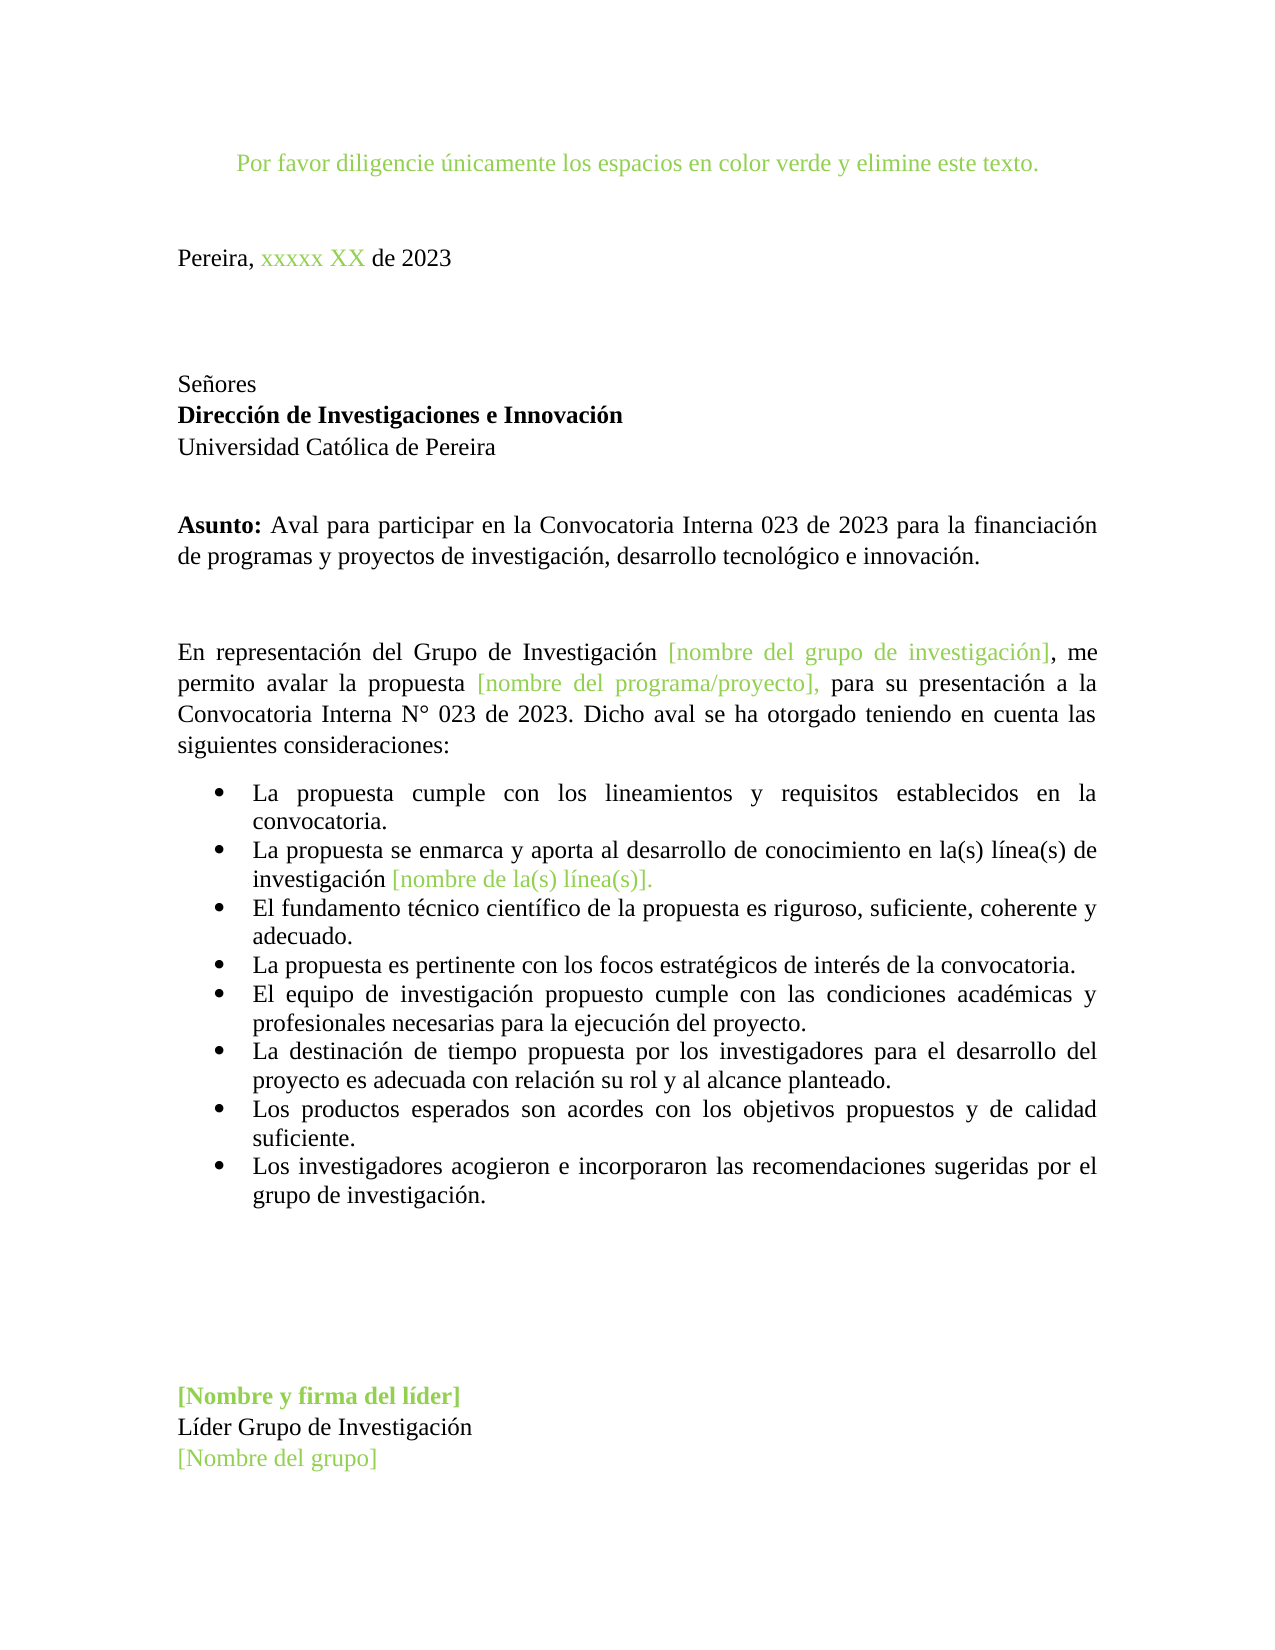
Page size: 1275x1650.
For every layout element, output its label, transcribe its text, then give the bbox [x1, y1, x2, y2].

list El equipo de investigación propuesto cumple con las condiciones académicas y profesionales necesarias para la ejecución del proyecto. [215, 979, 1098, 1036]
list Los productos esperados son acordes con los objetivos propuestos y de calidad suficiente. [215, 1094, 1098, 1151]
list Los investigadores acogieron e incorporaron las recomendaciones sugeridas por el grupo de investigación. [215, 1151, 1098, 1209]
text [Nombre del grupo] [177, 1443, 1098, 1472]
list La destinación de tiempo propuesta por los investigadores para el desarrollo del proyecto es adecuada con relación su rol y al alcance planteado. [215, 1036, 1098, 1094]
list El fundamento técnico científico de la propuesta es riguroso, suficiente, coherente y adecuado. [215, 893, 1098, 950]
text En representación del Grupo de Investigación [nombre del grupo de investigación], me permito avalar la propuesta [nombre del programa/proyecto], para su presentación a la Convocatoria Interna N° 023 de 2023. Dicho aval se ha otorgado teniendo en cuenta las siguientes consideraciones: [177, 637, 1098, 759]
list La propuesta se enmarca y aporta al desarrollo de conocimiento en la(s) línea(s) de investigación [nombre de la(s) línea(s)]. [215, 835, 1098, 893]
text Líder Grupo de Investigación [177, 1412, 1098, 1441]
list La propuesta cumple con los lineamientos y requisitos establecidos en la convocatoria. [215, 778, 1098, 835]
text Pereira, xxxxx XX de 2023 [177, 243, 1098, 272]
text Universidad Católica de Pereira [177, 432, 1098, 460]
text Por favor diligencie únicamente los espacios en color verde y elimine este texto. [177, 148, 1098, 176]
text [Nombre y firma del líder] [177, 1381, 1098, 1409]
list La propuesta es pertinente con los focos estratégicos de interés de la convocatoria. [215, 950, 1098, 979]
text Asunto: Aval para participar en la Convocatoria Interna 023 de 2023 para la financiación de programas y proyectos de investigación, desarrollo tecnológico e innovación. [177, 510, 1098, 570]
text Dirección de Investigaciones e Innovación [177, 401, 1098, 429]
text Señores [177, 369, 1098, 398]
